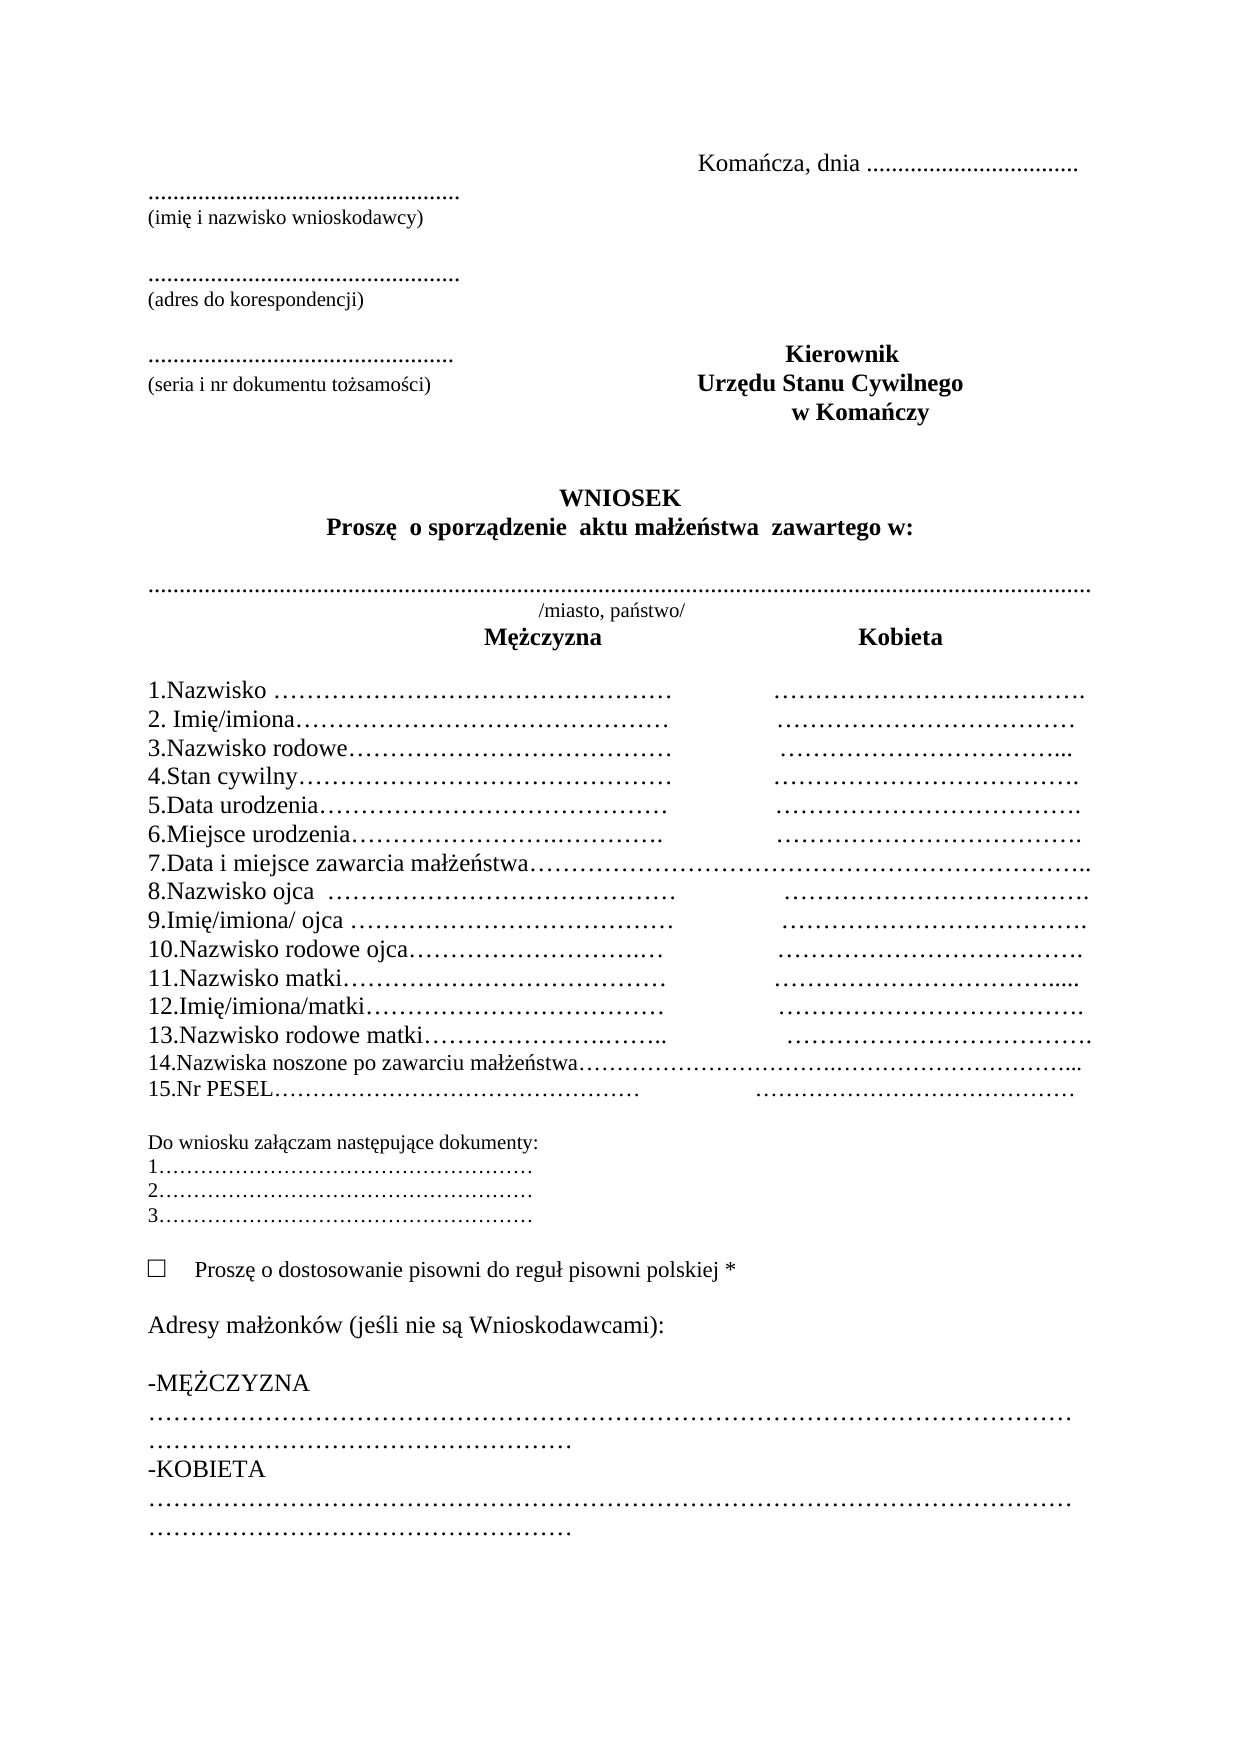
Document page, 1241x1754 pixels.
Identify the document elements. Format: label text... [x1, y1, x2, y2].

text 11.Nazwisko matki………………………………… ……………………………..... [148, 963, 1093, 991]
text 1……………………………………………… [148, 1154, 1093, 1178]
text 14.Nazwiska noszone po zawarciu małżeństwa…………………………….…………………………... [148, 1049, 1093, 1075]
subtitle .................................................. [148, 176, 1093, 205]
text Adresy małżonków (jeśli nie są Wnioskodawcami): [148, 1311, 1093, 1339]
text 4.Stan cywilny……………………………………… ………………………………. [148, 761, 1093, 790]
text -KOBIETA ……………………………………………………………………………………………………………………………………………… [148, 1454, 1093, 1541]
text Do wniosku załączam następujące dokumenty: [148, 1130, 1093, 1154]
text -MĘŻCZYZNA ……………………………………………………………………………………………………………………………………………… [148, 1368, 1093, 1454]
text Proszę o sporządzenie aktu małżeństwa zawartego w: [148, 512, 1093, 541]
text (imię i nazwisko wnioskodawcy) [148, 205, 1093, 229]
text 13.Nazwisko rodowe matki………………….…….. ………………………………. [148, 1020, 1093, 1049]
text ................................................. Kierownik [148, 339, 1093, 368]
text 8.Nazwisko ojca …………………………………… ………………………………. [148, 876, 1093, 905]
text (adres do korespondencji) [148, 287, 1093, 311]
text 15.Nr PESEL………………………………………… …………………………………… [148, 1075, 1093, 1102]
text 3……………………………………………… [148, 1202, 1093, 1227]
text 1.Nazwisko ………………………………………… ……………………….………. [148, 675, 1093, 704]
text 5.Data urodzenia…………………………………… ………………………………. [148, 790, 1093, 819]
text WNIOSEK [148, 483, 1093, 512]
text 12.Imię/imiona/matki……………………………… ………………………………. [148, 991, 1093, 1020]
text w Komańczy [148, 397, 1093, 426]
text /miasto, państwo/ [148, 598, 1093, 622]
text Komańcza, dnia .................................. [148, 148, 1093, 176]
text ....................................................................................................................................................... [148, 569, 1093, 598]
text □ Proszę o dostosowanie pisowni do reguł pisowni polskiej * [148, 1251, 1093, 1284]
text 2. Imię/imiona……………………………………… ……………………………… [148, 704, 1093, 733]
text 9.Imię/imiona/ ojca ………………………………… ………………………………. [148, 905, 1093, 934]
text Mężczyzna Kobieta [148, 622, 1093, 651]
text 2……………………………………………… [148, 1178, 1093, 1202]
text 7.Data i miejsce zawarcia małżeństwa………………………………………………………….. [148, 848, 1093, 876]
text (seria i nr dokumentu tożsamości) Urzędu Stanu Cywilnego [148, 368, 1093, 397]
text 6.Miejsce urodzenia…………………….…………. ………………………………. [148, 819, 1093, 848]
text .................................................. [148, 258, 1093, 287]
text 3.Nazwisko rodowe………………………………… ……………………………... [148, 733, 1093, 761]
text 10.Nazwisko rodowe ojca……………………….… ………………………………. [148, 934, 1093, 963]
